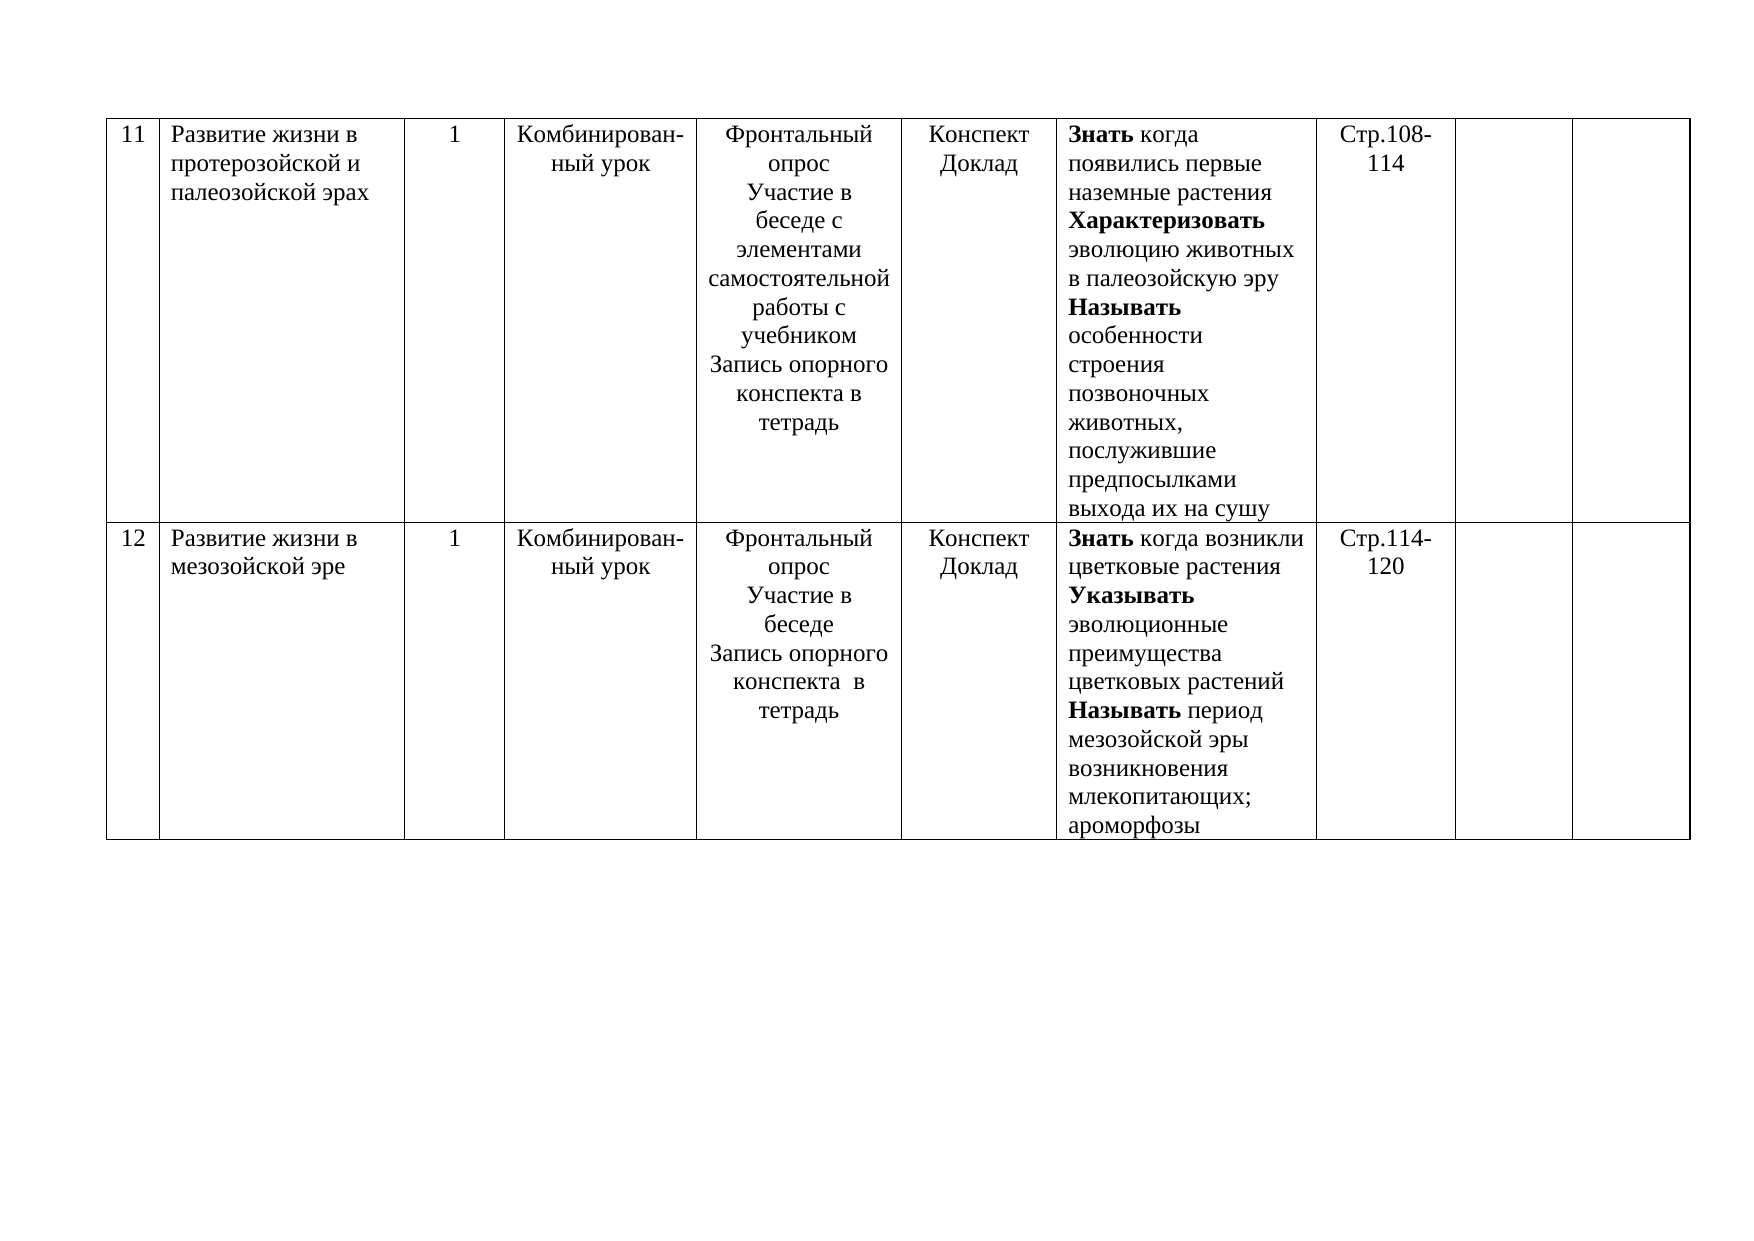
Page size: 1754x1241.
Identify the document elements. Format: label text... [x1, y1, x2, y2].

table_cell [1456, 523, 1572, 839]
table_cell Комбинирован-ный урок [505, 523, 696, 839]
table_cell [1573, 119, 1689, 522]
table_cell Развитие жизни в мезозойской эре [160, 523, 404, 839]
table_cell Конспект Доклад [902, 119, 1056, 522]
table_cell Фронтальный опрос Участие в беседе с элементами самостоятельной работы с учебником Запись опорного конспекта в тетрадь [697, 119, 901, 522]
table_cell Комбинирован-ный урок [505, 119, 696, 522]
table_cell Знать когда возникли цветковые растения Указывать эволюционные преимущества цветковых растений Называть период мезозойской эры возникновения млекопитающих; ароморфозы [1057, 523, 1316, 839]
table_cell Конспект Доклад [902, 523, 1056, 839]
table_cell Фронтальный опрос Участие в беседе Запись опорного конспекта в тетрадь [697, 523, 901, 839]
table_cell [1573, 523, 1689, 839]
table_cell Знать когда появились первые наземные растения Характеризовать эволюцию животных в палеозойскую эру Называть особенности строения позвоночных животных, послужившие предпосылками выхода их на сушу [1057, 119, 1316, 522]
table_cell 1 [405, 119, 504, 522]
table_cell 1 [405, 523, 504, 839]
table_cell Стр.114-120 [1317, 523, 1455, 839]
table_cell Развитие жизни в протерозойской и палеозойской эрах [160, 119, 404, 522]
table_cell 11 [107, 119, 159, 522]
table_cell [1456, 119, 1572, 522]
table_cell Стр.108-114 [1317, 119, 1455, 522]
table_cell 12 [107, 523, 159, 839]
